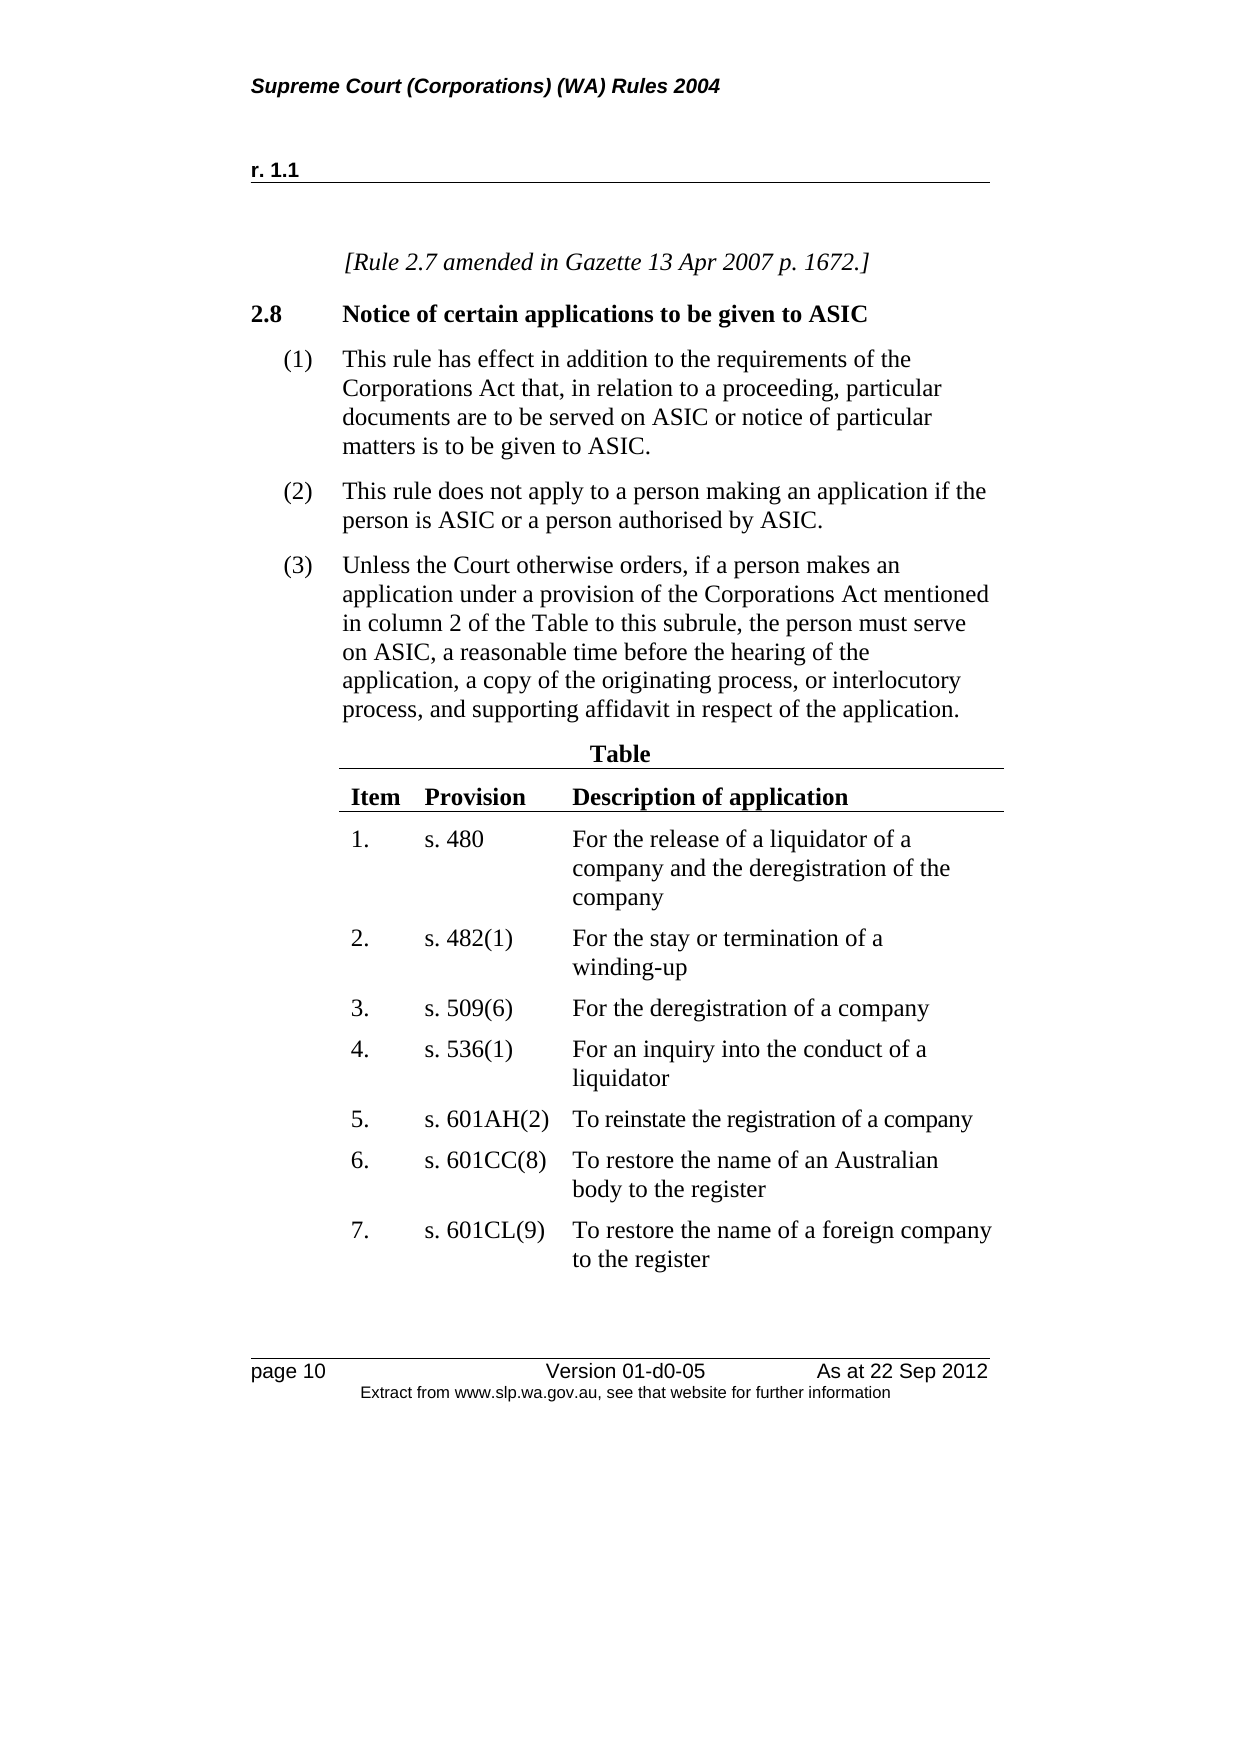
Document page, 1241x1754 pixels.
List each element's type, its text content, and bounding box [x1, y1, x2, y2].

table_cell To restore the name of a foreign company to the register [561, 1203, 1004, 1273]
text [Rule 2.7 amended in Gazette 13 Apr 2007 p. 1672.] [251, 247, 990, 276]
text (2) This rule does not apply to a person making an application if the person is ASIC or a person authorised by ASIC. [251, 476, 990, 534]
table_header Item [339, 769, 413, 811]
table_cell s. 601CC(8) [413, 1133, 561, 1203]
table_cell s. 601CL(9) [413, 1203, 561, 1273]
table_cell For the release of a liquidator of a company and the deregistration of the company [561, 812, 1004, 910]
table_cell s. 509(6) [413, 980, 561, 1022]
table_cell 6. [339, 1133, 413, 1203]
table_cell For an inquiry into the conduct of a liquidator [561, 1022, 1004, 1092]
table_cell s. 480 [413, 812, 561, 910]
table_cell To reinstate the registration of a company [561, 1092, 1004, 1133]
table_cell For the deregistration of a company [561, 980, 1004, 1022]
table_cell 7. [339, 1203, 413, 1273]
table_cell For the stay or termination of a winding-up [561, 910, 1004, 980]
text (3) Unless the Court otherwise orders, if a person makes an application under a provision of the Corporations Act mentioned in column 2 of the Table to this subrule, the person must serve on ASIC, a reasonable time before the hearing of the application, a copy of the originating process, or interlocutory process, and supporting affidavit in respect of the application. [251, 550, 990, 723]
subtitle 2.8 Notice of certain applications to be given to ASIC [251, 299, 990, 328]
subtitle Table [251, 739, 990, 768]
table_cell s. 482(1) [413, 910, 561, 980]
table_cell 1. [339, 812, 413, 910]
text (1) This rule has effect in addition to the requirements of the Corporations Act that, in relation to a proceeding, particular documents are to be served on ASIC or notice of particular matters is to be given to ASIC. [251, 344, 990, 459]
table_cell 5. [339, 1092, 413, 1133]
table_header Provision [413, 769, 561, 811]
table_cell 4. [339, 1022, 413, 1092]
table_cell s. 536(1) [413, 1022, 561, 1092]
table_cell 3. [339, 980, 413, 1022]
table_cell s. 601AH(2) [413, 1092, 561, 1133]
table_cell To restore the name of an Australian body to the register [561, 1133, 1004, 1203]
table_cell 2. [339, 910, 413, 980]
table_header Description of application [561, 769, 1004, 811]
